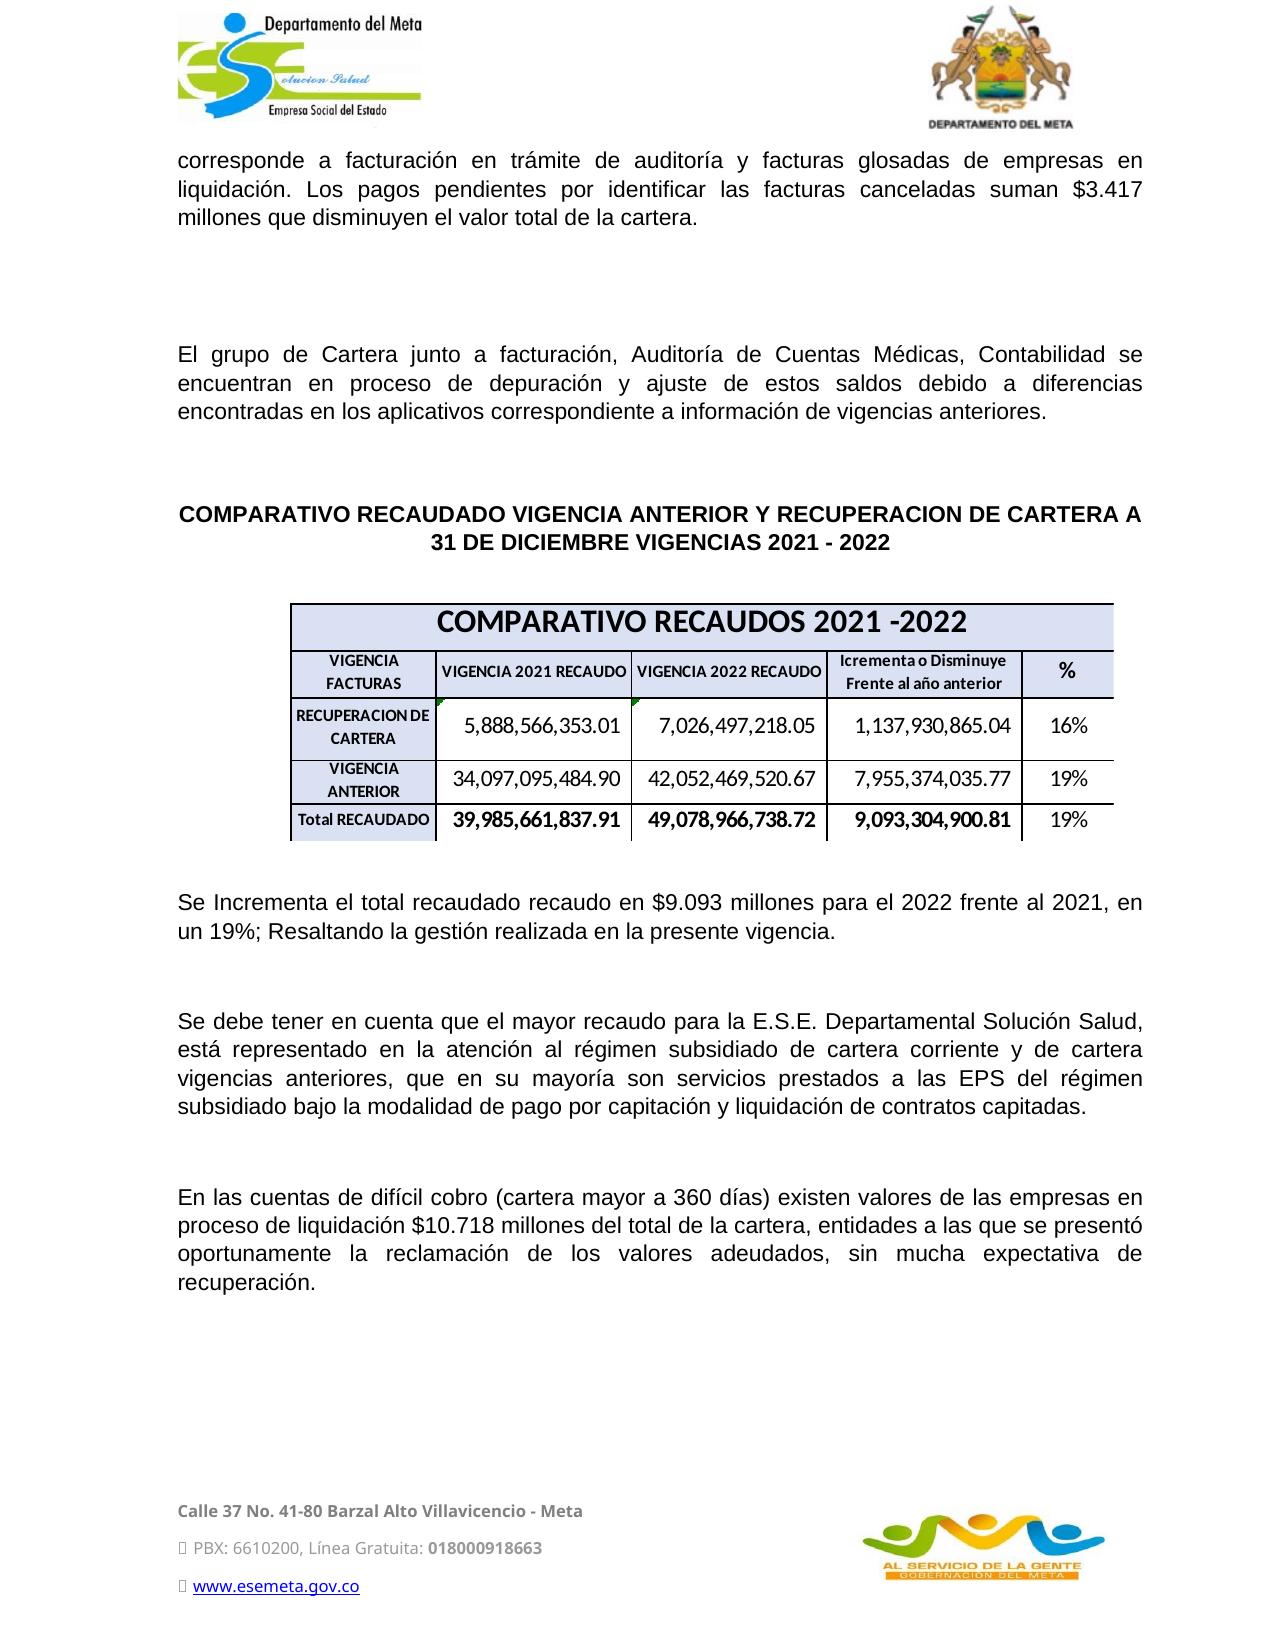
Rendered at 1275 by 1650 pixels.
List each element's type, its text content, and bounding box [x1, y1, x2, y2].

picture [928, 4, 1074, 129]
text En las cuentas de difícil cobro (cartera mayor a 360 días) existen valores de las empresas en proceso de liquidación $10.718 millones del total de la cartera, entidades a las que se presentó oportunamente la reclamación de los valores adeudados, sin mucha expectativa de recuperación. [177, 1183, 1144, 1295]
text Se debe tener en cuenta que el mayor recaudo para la E.S.E. Departamental Solución Salud, está representado en la atención al régimen subsidiado de cartera corriente y de cartera vigencias anteriores, que en su mayoría son servicios prestados a las EPS del régimen subsidiado bajo la modalidad de pago por capitación y liquidación de contratos capitadas. [177, 1008, 1144, 1120]
text El grupo de Cartera junto a facturación, Auditoría de Cuentas Médicas, Contabilidad se encuentran en proceso de depuración y ajuste de estos saldos debido a diferencias encontradas en los aplicativos correspondiente a información de vigencias anteriores. [177, 341, 1144, 425]
text COMPARATIVO RECAUDADO VIGENCIA ANTERIOR Y RECUPERACION DE CARTERA A 31 DE DICIEMBRE VIGENCIAS 2021 - 2022 [177, 501, 1144, 556]
picture [858, 1507, 1110, 1582]
text Se Incrementa el total recaudado recaudo en $9.093 millones para el 2022 frente al 2021, en un 19%; Resaltando la gestión realizada en la presente vigencia. [177, 889, 1144, 944]
picture [177, 13, 422, 128]
